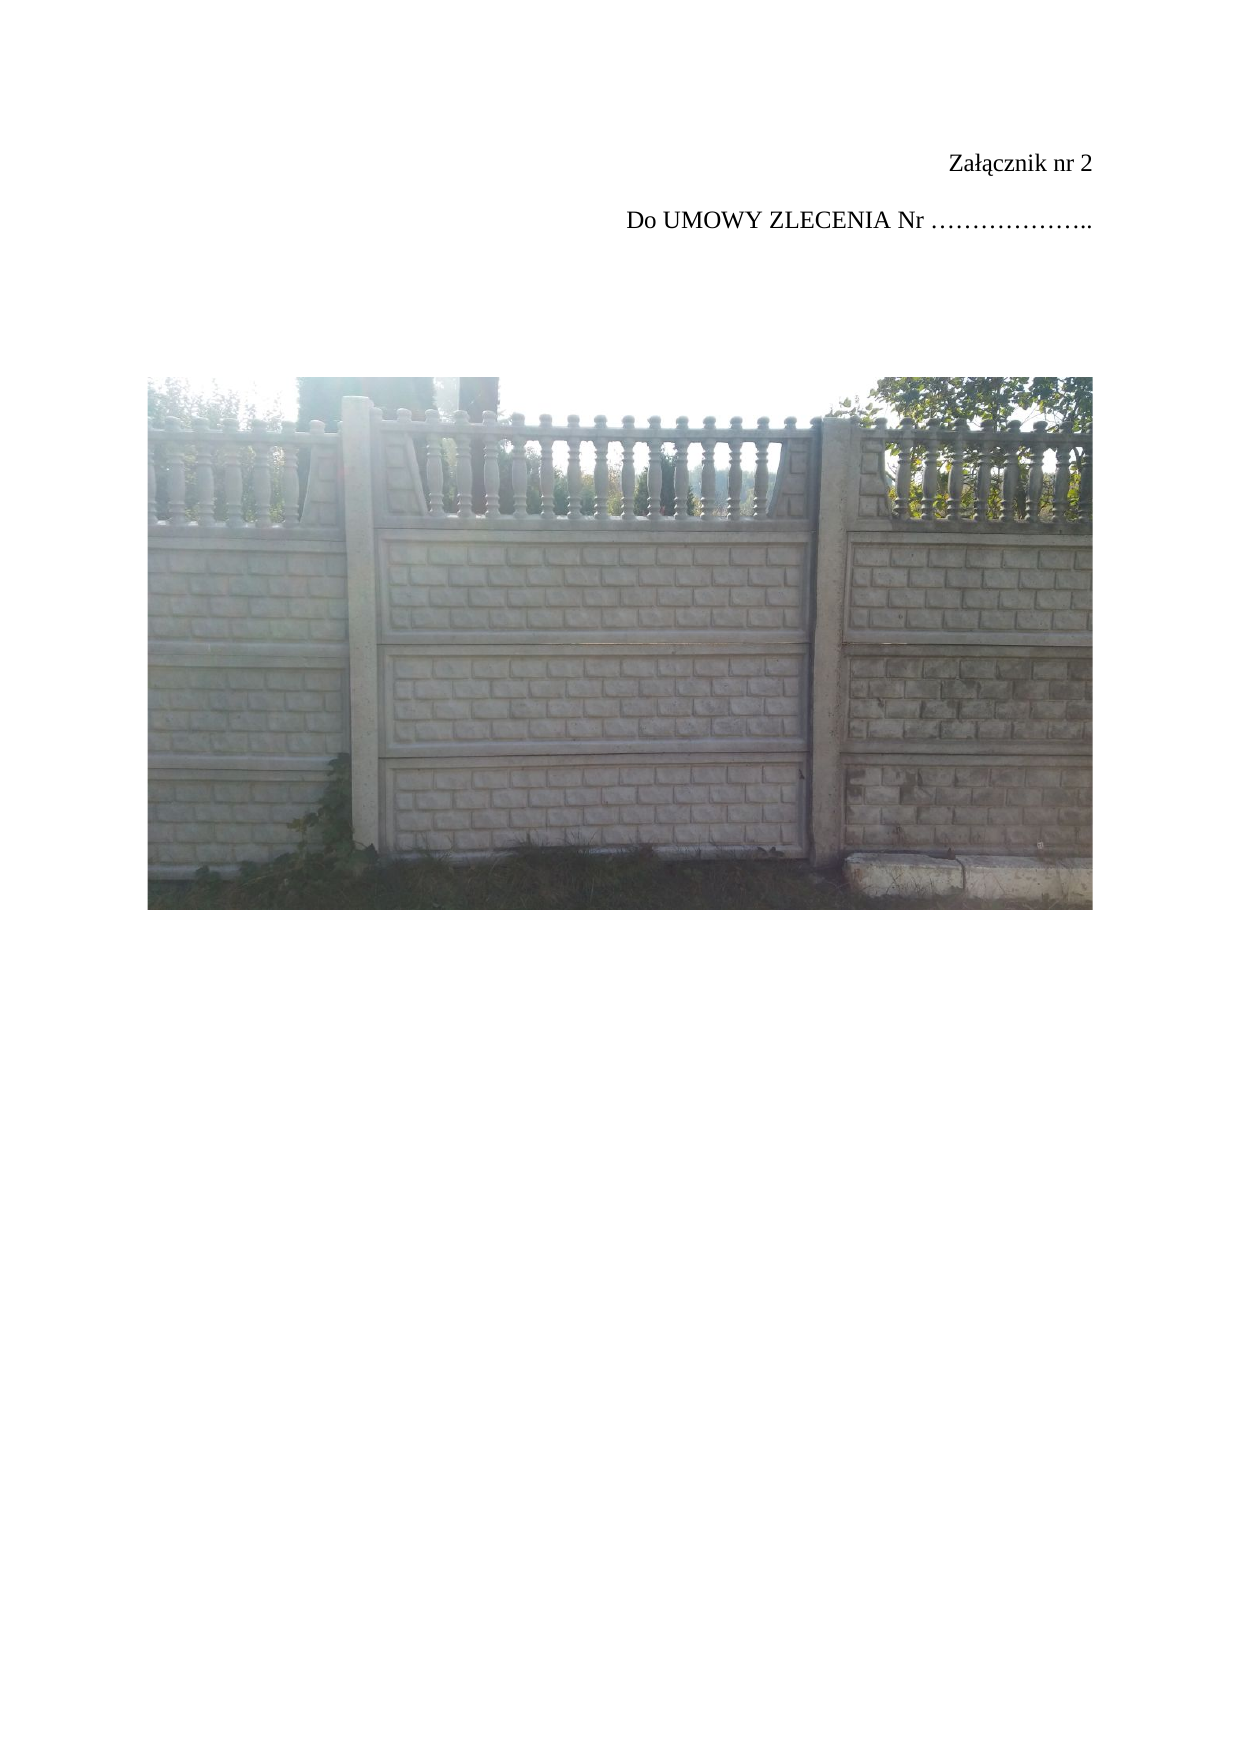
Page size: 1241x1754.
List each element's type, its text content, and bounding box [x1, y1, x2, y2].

picture [147, 377, 1093, 910]
text Załącznik nr 2 [148, 148, 1093, 176]
text Do UMOWY ZLECENIA Nr ……………….. [148, 205, 1093, 234]
